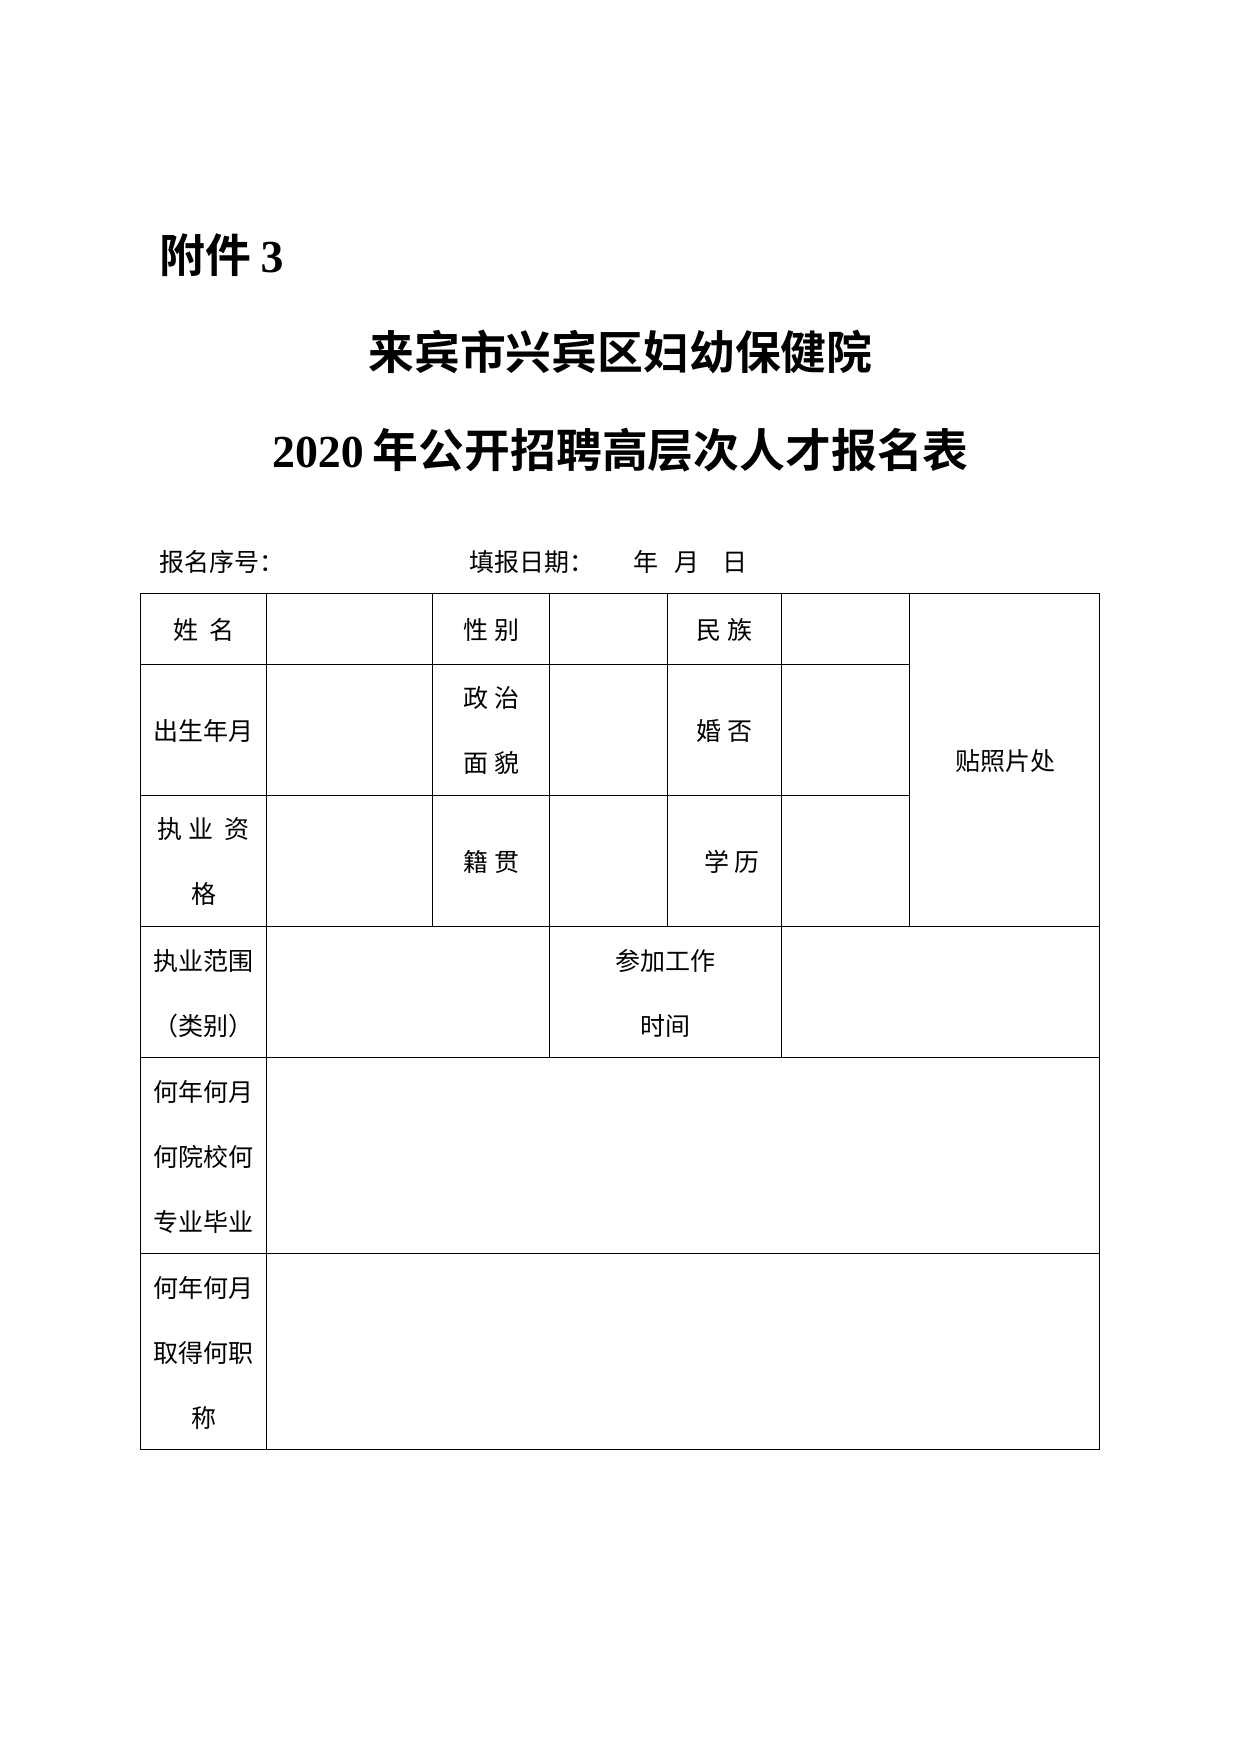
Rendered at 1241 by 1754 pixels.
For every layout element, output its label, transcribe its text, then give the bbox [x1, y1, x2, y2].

table_cell [550, 796, 667, 926]
table_cell 婚 否 [668, 665, 781, 794]
table_cell 执业范围（类别） [141, 927, 266, 1057]
table_cell [782, 927, 1099, 1057]
table_cell 执 业 资 格 [141, 796, 266, 926]
table_cell [782, 796, 909, 926]
table_header [267, 594, 432, 663]
table_cell 参加工作 时间 [550, 927, 781, 1057]
text 附件3 [159, 203, 1081, 301]
table_cell 籍 贯 [433, 796, 549, 926]
table_cell 出生年月 [141, 665, 266, 794]
table_cell [782, 665, 909, 794]
table_cell [267, 665, 432, 794]
table_cell 学 历 [668, 796, 781, 926]
table_header 民 族 [668, 594, 781, 663]
table_cell 何年何月取得何职称 [141, 1254, 266, 1449]
table_cell [267, 1254, 1099, 1449]
text 2020年公开招聘高层次人才报名表 [159, 398, 1081, 496]
table_header 贴照片处 [910, 594, 1099, 926]
table_cell [267, 796, 432, 926]
table_header [550, 594, 667, 663]
text 报名序号： 填报日期： 年 月 日 [159, 528, 1081, 593]
text 来宾市兴宾区妇幼保健院 [159, 301, 1081, 398]
table_cell 何年何月何院校何专业毕业 [141, 1058, 266, 1253]
table_header 姓 名 [141, 594, 266, 663]
table_cell [267, 1058, 1099, 1253]
table_header [782, 594, 909, 663]
table_cell [267, 927, 549, 1057]
table_cell [550, 665, 667, 794]
table_cell 政 治 面 貌 [433, 665, 549, 794]
table_header 性 别 [433, 594, 549, 663]
